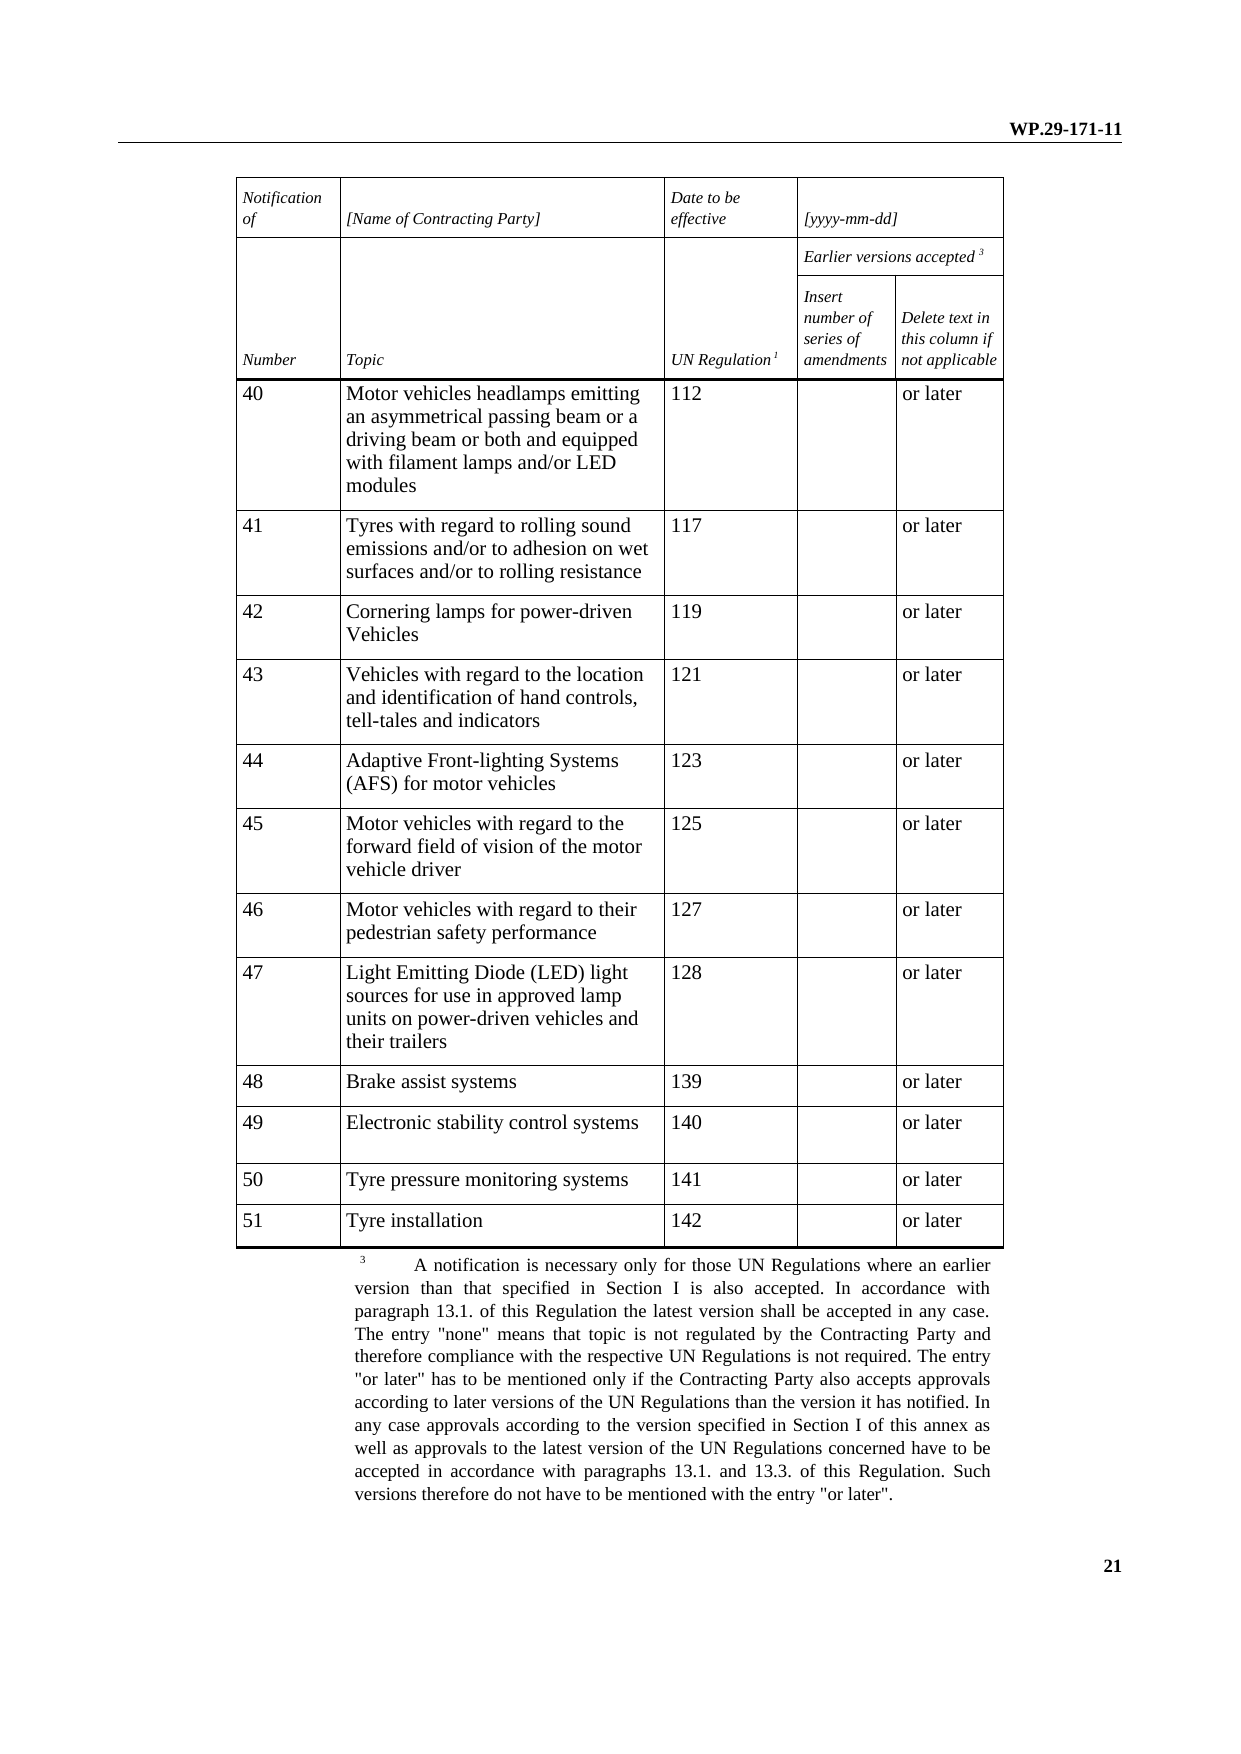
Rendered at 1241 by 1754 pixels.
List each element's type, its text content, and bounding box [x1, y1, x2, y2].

table_cell Topic [341, 238, 664, 378]
table_cell UN Regulation 1 [665, 238, 797, 378]
table_cell 3 A notification is necessary only for those UN Regulations where an earlier version than that specified in Section I is also accepted. In accordance with paragraph 13.1. of this Regulation the latest version shall be accepted in any case. The entry "none" means that topic is not regulated by the Contracting Party and therefore compliance with the respective UN Regulations is not required. The entry "or later" has to be mentioned only if the Contracting Party also accepts approvals according to later versions of the UN Regulations than the version it has notified. In any case approvals according to the version specified in Section I of this annex as well as approvals to the latest version of the UN Regulations concerned have to be accepted in accordance with paragraphs 13.1. and 13.3. of this Regulation. Such versions therefore do not have to be mentioned with the entry "or later". [236, 1249, 1004, 1517]
table_cell 43 [237, 660, 340, 744]
table_cell 41 [237, 511, 340, 595]
table_cell or later [897, 745, 1003, 807]
table_cell Number [237, 238, 340, 378]
table_cell Cornering lamps for power-driven Vehicles [341, 596, 664, 658]
table_cell [798, 1066, 896, 1106]
table_cell Adaptive Front-lighting Systems (AFS) for motor vehicles [341, 745, 664, 807]
table_header [yyyy-mm-dd] [798, 178, 1003, 237]
table_cell Motor vehicles with regard to their pedestrian safety performance [341, 894, 664, 956]
table_cell or later [897, 958, 1003, 1065]
table_cell 47 [237, 958, 340, 1065]
table_cell [798, 511, 896, 595]
table_cell Insert number of series of amendments [798, 276, 895, 378]
table_cell 45 [237, 809, 340, 893]
table_cell or later [897, 1164, 1003, 1203]
table_cell Electronic stability control systems [341, 1107, 664, 1163]
table_cell [798, 745, 896, 807]
table_cell or later [897, 894, 1003, 956]
table_cell 123 [665, 745, 797, 807]
table_cell 49 [237, 1107, 340, 1163]
table_cell 121 [665, 660, 797, 744]
table_cell [798, 660, 896, 744]
table_cell 50 [237, 1164, 340, 1203]
table_cell or later [897, 381, 1003, 509]
table_cell [798, 1164, 896, 1203]
table_cell 139 [665, 1066, 797, 1106]
table_cell Motor vehicles headlamps emitting an asymmetrical passing beam or a driving beam or both and equipped with filament lamps and/or LED modules [341, 381, 664, 509]
table_cell Earlier versions accepted 3 [798, 238, 1003, 274]
table_cell 40 [237, 381, 340, 509]
table_cell Motor vehicles with regard to the forward field of vision of the motor vehicle driver [341, 809, 664, 893]
table_cell 128 [665, 958, 797, 1065]
table_cell Delete text in this column if not applicable [896, 276, 1003, 378]
table_cell [798, 1205, 896, 1246]
table_cell 140 [665, 1107, 797, 1163]
table_cell 119 [665, 596, 797, 658]
table_header Date to be effective [665, 178, 797, 237]
table_cell 127 [665, 894, 797, 956]
table_cell 142 [665, 1205, 797, 1246]
table_header Notification of [237, 178, 340, 237]
table_cell [798, 381, 896, 509]
table_cell [798, 1107, 896, 1163]
table_cell or later [897, 1107, 1003, 1163]
table_cell [798, 596, 896, 658]
table_cell [798, 958, 896, 1065]
table_cell 46 [237, 894, 340, 956]
table_cell 117 [665, 511, 797, 595]
table_cell Vehicles with regard to the location and identification of hand controls, tell-tales and indicators [341, 660, 664, 744]
table_cell 125 [665, 809, 797, 893]
table_cell or later [897, 511, 1003, 595]
table_cell Brake assist systems [341, 1066, 664, 1106]
table_cell 112 [665, 381, 797, 509]
table_cell or later [897, 1066, 1003, 1106]
table_cell Tyre installation [341, 1205, 664, 1246]
table_cell [798, 894, 896, 956]
table_cell 141 [665, 1164, 797, 1203]
table_header [Name of Contracting Party] [341, 178, 664, 237]
table_cell or later [897, 809, 1003, 893]
table_cell 42 [237, 596, 340, 658]
table_cell or later [897, 1205, 1003, 1246]
table_cell or later [897, 596, 1003, 658]
table_cell or later [897, 660, 1003, 744]
table_cell 44 [237, 745, 340, 807]
table_cell Tyres with regard to rolling sound emissions and/or to adhesion on wet surfaces and/or to rolling resistance [341, 511, 664, 595]
table_cell 48 [237, 1066, 340, 1106]
table_cell Light Emitting Diode (LED) light sources for use in approved lamp units on power-driven vehicles and their trailers [341, 958, 664, 1065]
table_cell 51 [237, 1205, 340, 1246]
table_cell [798, 809, 896, 893]
table_cell Tyre pressure monitoring systems [341, 1164, 664, 1203]
